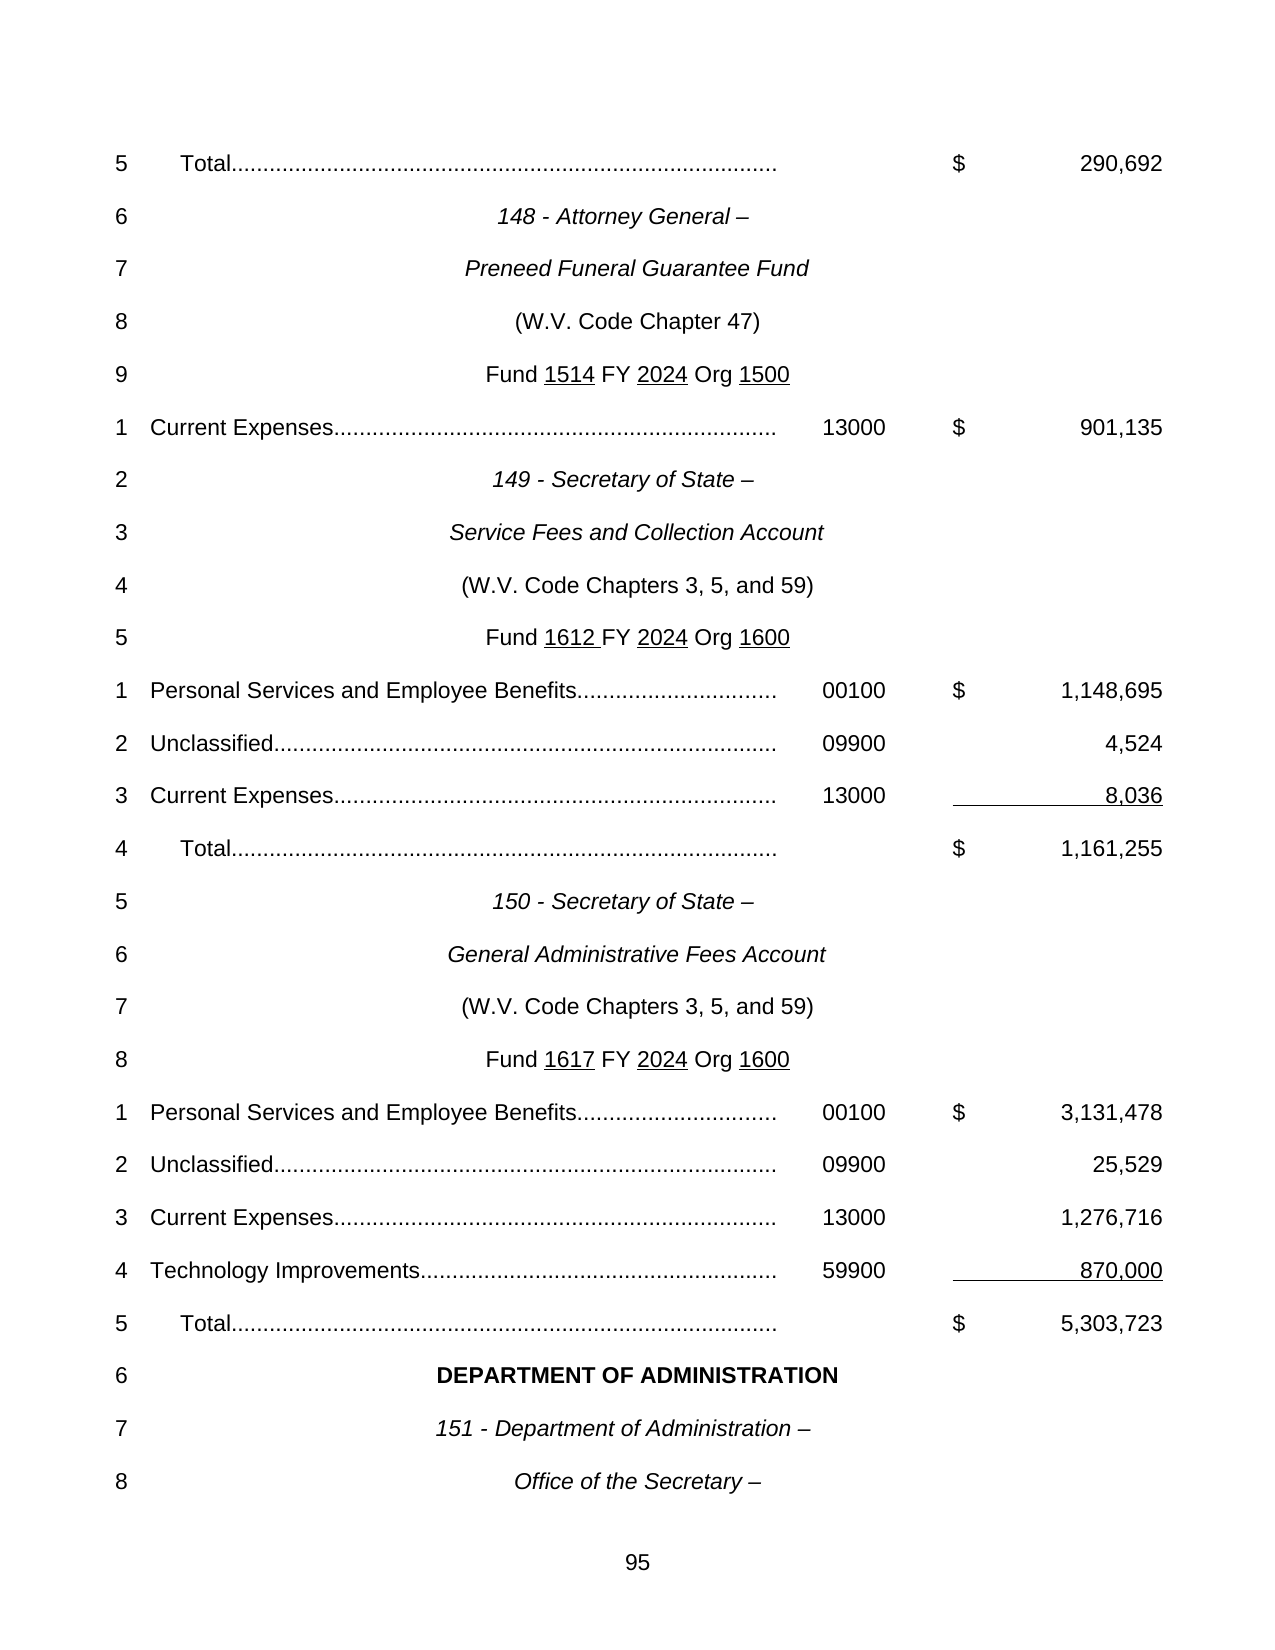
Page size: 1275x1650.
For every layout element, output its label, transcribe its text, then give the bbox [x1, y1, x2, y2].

text (W.V. Code Chapters 3, 5, and 59) [150, 572, 1125, 598]
text Unclassified 09900 25,529 [150, 1151, 1125, 1178]
text Personal Services and Employee Benefits 00100 $ 1,148,695 [150, 677, 1125, 703]
text Fund 1514 FY 2024 Org 1500 [150, 361, 1125, 387]
text Total $ 5,303,723 [150, 1309, 1125, 1336]
text Technology Improvements 59900 870,000 [150, 1257, 1125, 1283]
list Secretary of State – [150, 888, 1125, 914]
text General Administrative Fees Account [150, 941, 1125, 967]
text Office of the Secretary – [150, 1468, 1125, 1494]
text DEPARTMENT OF ADMINISTRATION [150, 1362, 1125, 1389]
text Current Expenses 13000 $ 901,135 [150, 413, 1125, 440]
text (W.V. Code Chapter 47) [150, 308, 1125, 334]
text Fund 1612 FY 2024 Org 1600 [150, 624, 1125, 651]
text Unclassified 09900 4,524 [150, 730, 1125, 756]
text Personal Services and Employee Benefits 00100 $ 3,131,478 [150, 1099, 1125, 1125]
text Current Expenses 13000 8,036 [150, 782, 1125, 809]
text Total $ 290,692 [150, 150, 1125, 176]
text Preneed Funeral Guarantee Fund [150, 255, 1125, 282]
text Fund 1617 FY 2024 Org 1600 [150, 1046, 1125, 1072]
text Service Fees and Collection Account [150, 519, 1125, 545]
text Total $ 1,161,255 [150, 835, 1125, 862]
text (W.V. Code Chapters 3, 5, and 59) [150, 993, 1125, 1020]
list Secretary of State – [150, 466, 1125, 493]
list Attorney General – [150, 203, 1125, 229]
list Department of Administration – [150, 1415, 1125, 1441]
text Current Expenses 13000 1,276,716 [150, 1204, 1125, 1231]
